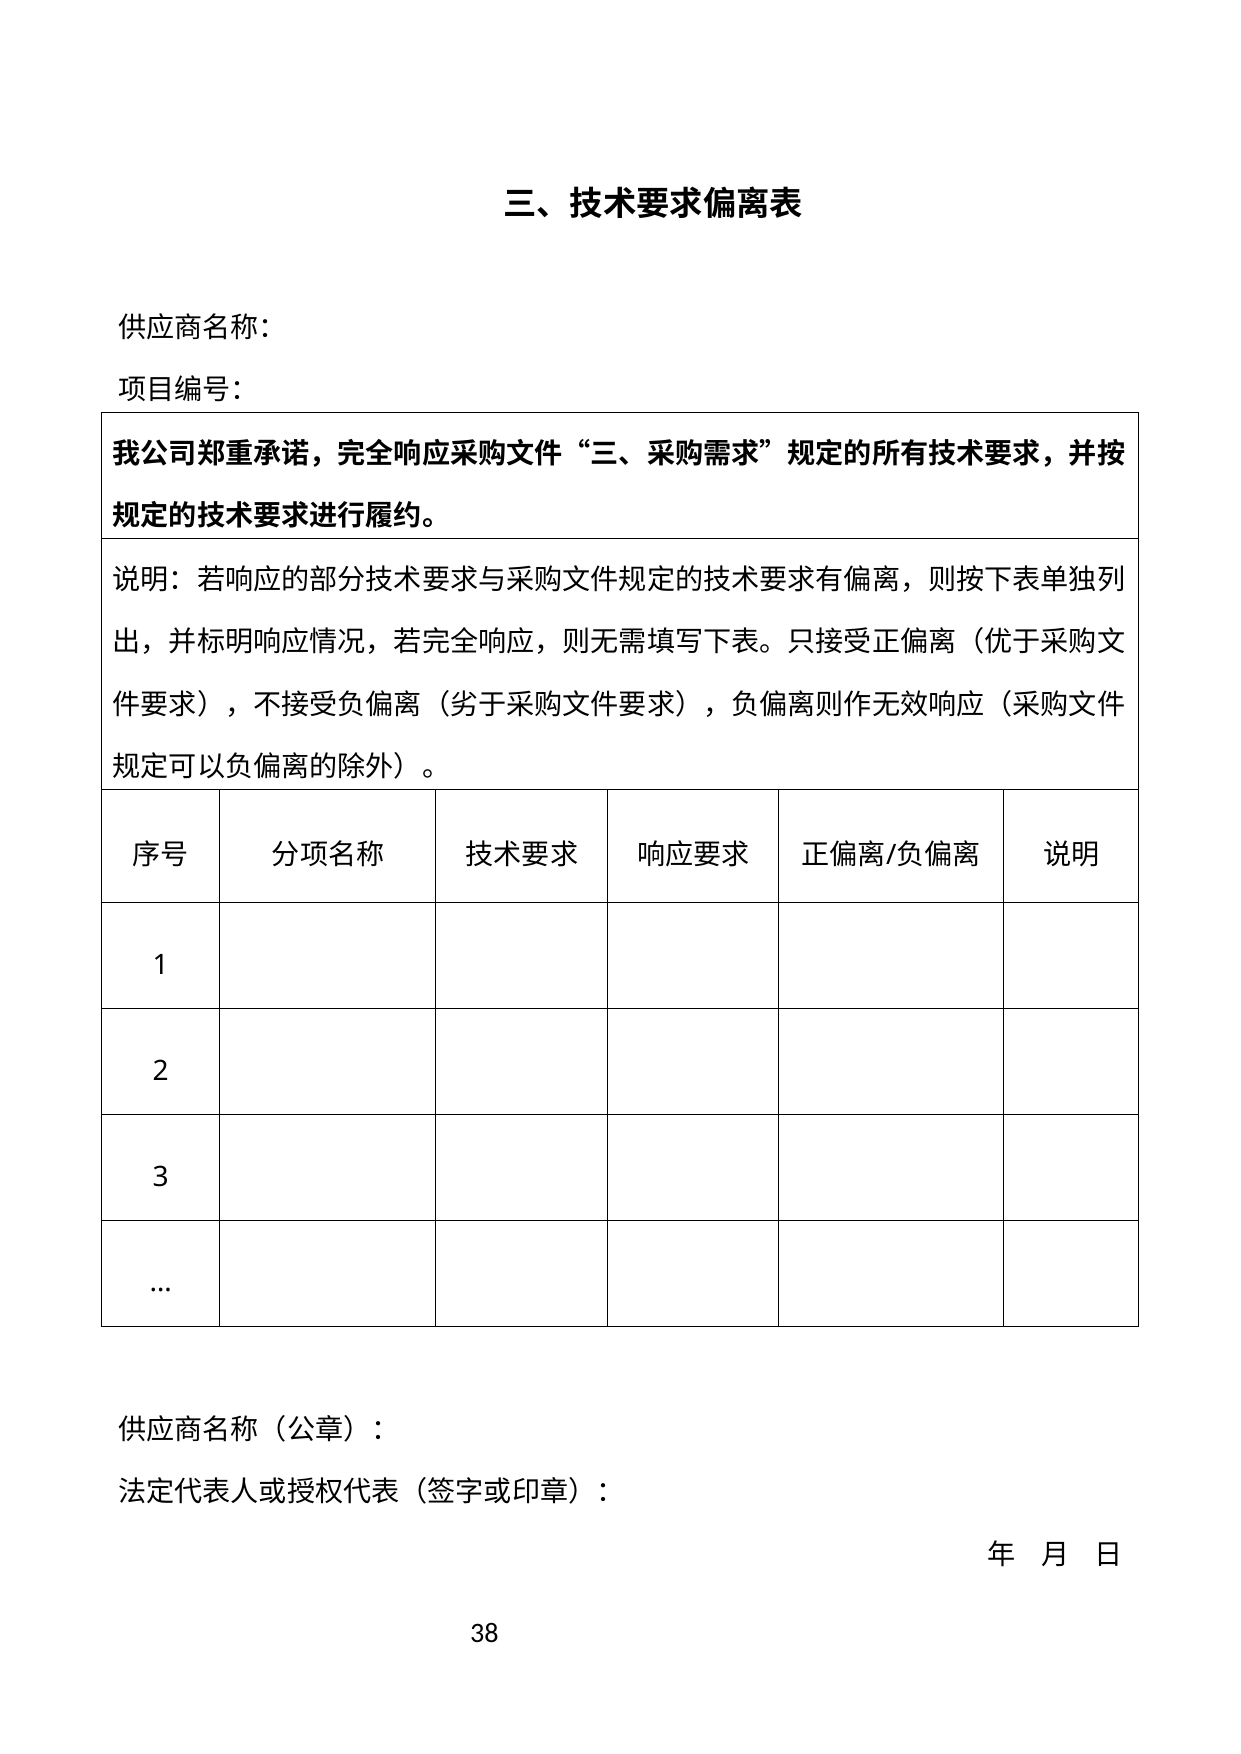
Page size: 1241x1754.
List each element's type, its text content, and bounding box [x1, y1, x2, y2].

table_cell [608, 1009, 778, 1114]
table_cell [1004, 1009, 1138, 1114]
table_cell [779, 903, 1003, 1008]
table_cell 技术要求 [436, 790, 607, 902]
table_cell [220, 1221, 435, 1326]
table_cell [1004, 1221, 1138, 1326]
text 供应商名称（公章）： [118, 1389, 1122, 1452]
table_cell [436, 1221, 607, 1326]
text 法定代表人或授权代表（签字或印章）： [118, 1452, 1122, 1514]
subtitle 三、技术要求偏离表 [118, 177, 1122, 225]
table_cell 说明 [1004, 790, 1138, 902]
table_cell … [102, 1221, 219, 1326]
text 项目编号： [118, 349, 1122, 412]
table_cell [1004, 1115, 1138, 1220]
table_cell 分项名称 [220, 790, 435, 902]
table_header 我公司郑重承诺，完全响应采购文件“三、采购需求”规定的所有技术要求，并按规定的技术要求进行履约。 [102, 413, 1138, 538]
table_cell [779, 1115, 1003, 1220]
table_cell [1004, 903, 1138, 1008]
table_cell 正偏离/负偏离 [779, 790, 1003, 902]
table_cell 序号 [102, 790, 219, 902]
table_cell 3 [102, 1115, 219, 1220]
table_cell 说明：若响应的部分技术要求与采购文件规定的技术要求有偏离，则按下表单独列出，并标明响应情况，若完全响应，则无需填写下表。只接受正偏离（优于采购文件要求），不接受负偏离（劣于采购文件要求），负偏离则作无效响应（采购文件规定可以负偏离的除外）。 [102, 539, 1138, 789]
table_cell [608, 1115, 778, 1220]
table_cell [220, 1009, 435, 1114]
table_cell [220, 1115, 435, 1220]
table_cell [608, 1221, 778, 1326]
table_cell [436, 1009, 607, 1114]
table_cell 1 [102, 903, 219, 1008]
text 年 月 日 [118, 1514, 1122, 1577]
table_cell [220, 903, 435, 1008]
table_cell [436, 1115, 607, 1220]
text 供应商名称： [118, 287, 1122, 349]
table_cell [779, 1221, 1003, 1326]
table_cell [779, 1009, 1003, 1114]
table_cell [608, 903, 778, 1008]
table_cell 2 [102, 1009, 219, 1114]
table_cell [436, 903, 607, 1008]
table_cell 响应要求 [608, 790, 778, 902]
